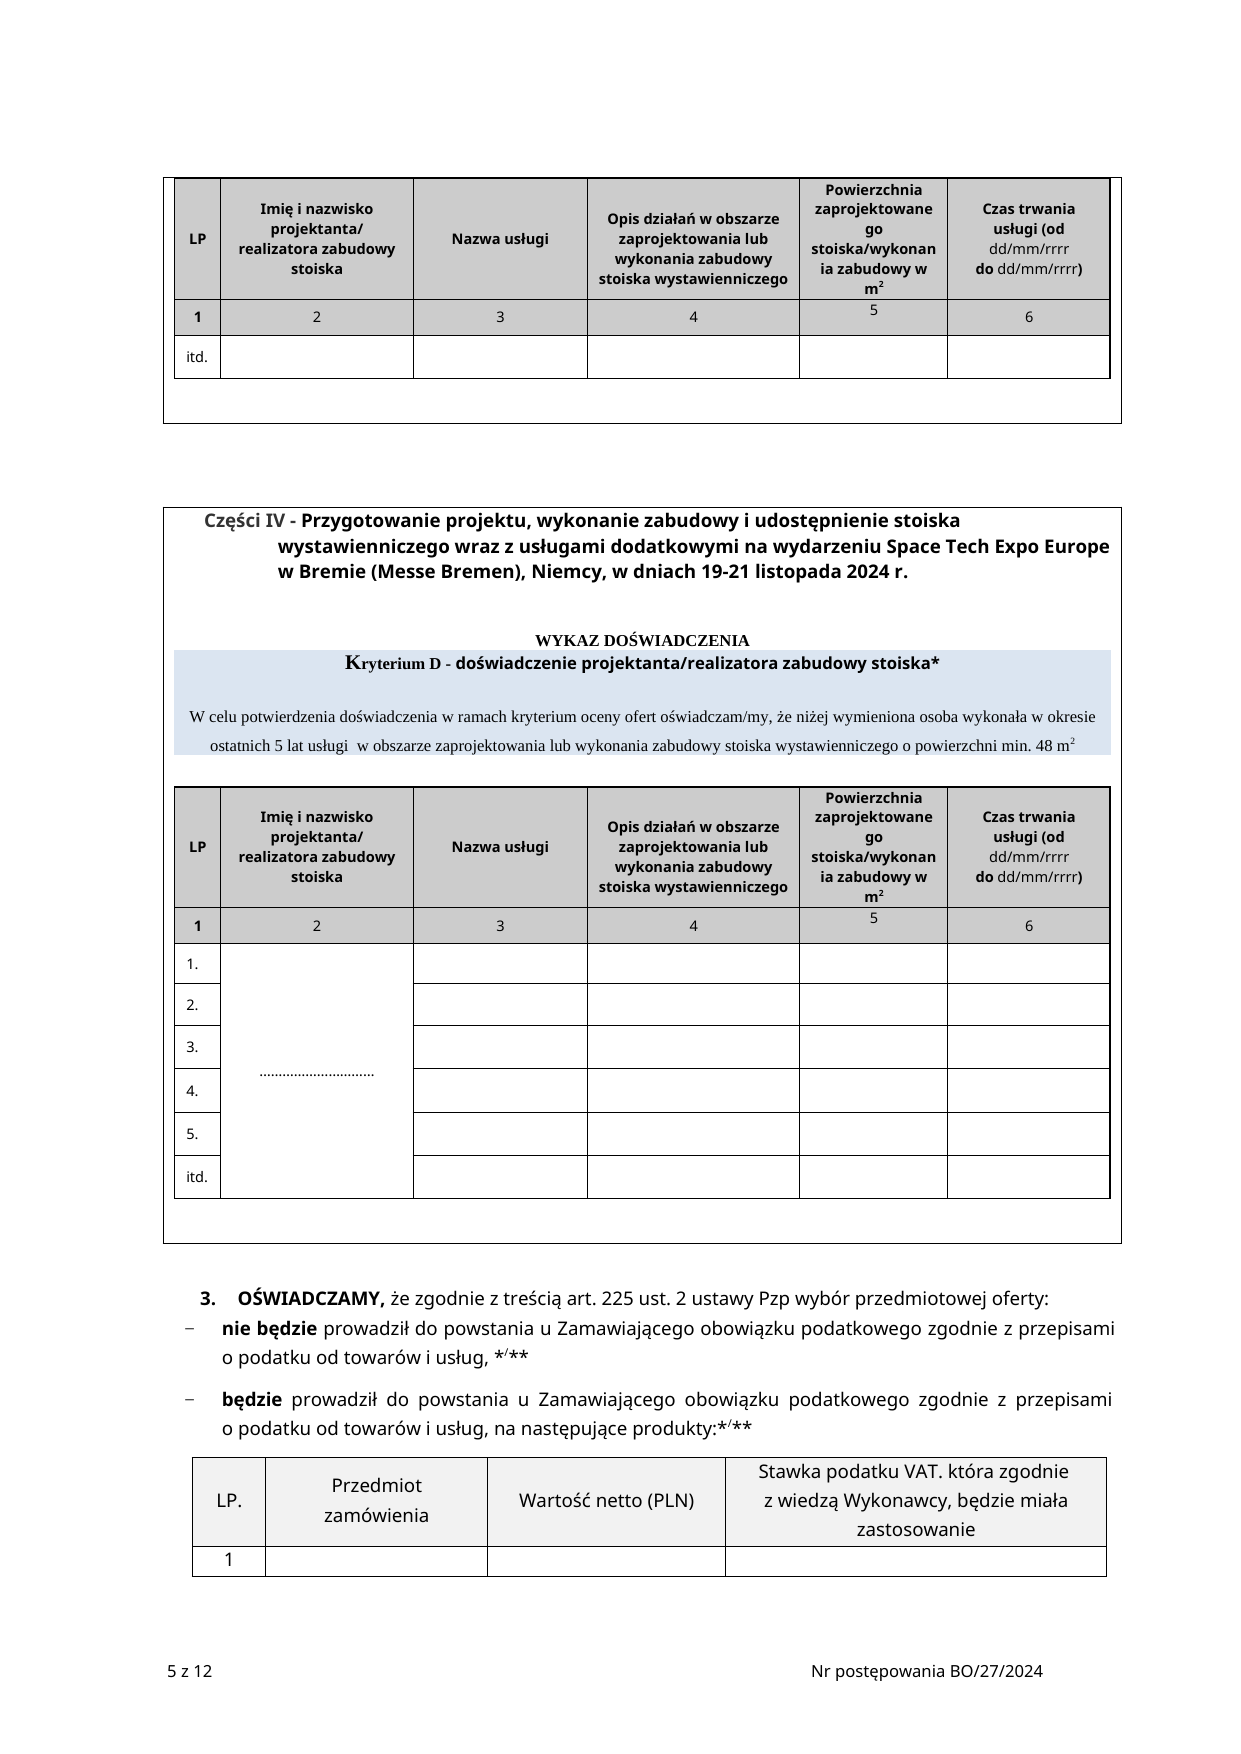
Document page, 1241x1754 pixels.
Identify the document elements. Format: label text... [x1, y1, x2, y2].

table_cell [726, 1547, 1106, 1576]
table_header Przedmiot zamówienia [266, 1458, 487, 1546]
list będzie prowadził do powstania u Zamawiającego obowiązku podatkowego zgodnie z przepisami o podatku od towarów i usług, na następujące produkty:*/** [184, 1386, 1122, 1441]
table_header LP. [193, 1458, 265, 1546]
table_cell [488, 1547, 725, 1576]
table_header Części IV - Przygotowanie projektu, wykonanie zabudowy i udostępnienie stoiska wystawienniczego wraz z usługami dodatkowymi na wydarzeniu Space Tech Expo Europe w Bremie (Messe Bremen), Niemcy, w dniach 19-21 listopada 2024 r. WYKAZ DOŚWIADCZENIA Kryterium D - doświadczenie projektanta/realizatora zabudowy stoiska* W celu potwierdzenia doświadczenia w ramach kryterium oceny ofert oświadczam/my, że niżej wymieniona osoba wykonała w okresie ostatnich 5 lat usługi w obszarze zaprojektowania lub wykonania zabudowy stoiska wystawienniczego o powierzchni min. 48 m2 [164, 508, 1121, 1243]
table_header Stawka podatku VAT. która zgodnie z wiedzą Wykonawcy, będzie miała zastosowanie [726, 1458, 1106, 1546]
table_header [164, 178, 1121, 423]
list OŚWIADCZAMY, że zgodnie z treścią art. 225 ust. 2 ustawy Pzp wybór przedmiotowej oferty: [200, 1286, 1122, 1311]
table_header Wartość netto (PLN) [488, 1458, 725, 1546]
list nie będzie prowadził do powstania u Zamawiającego obowiązku podatkowego zgodnie z przepisami o podatku od towarów i usług, */** [184, 1315, 1122, 1370]
table_cell 1 [193, 1547, 265, 1576]
table_cell [266, 1547, 487, 1576]
